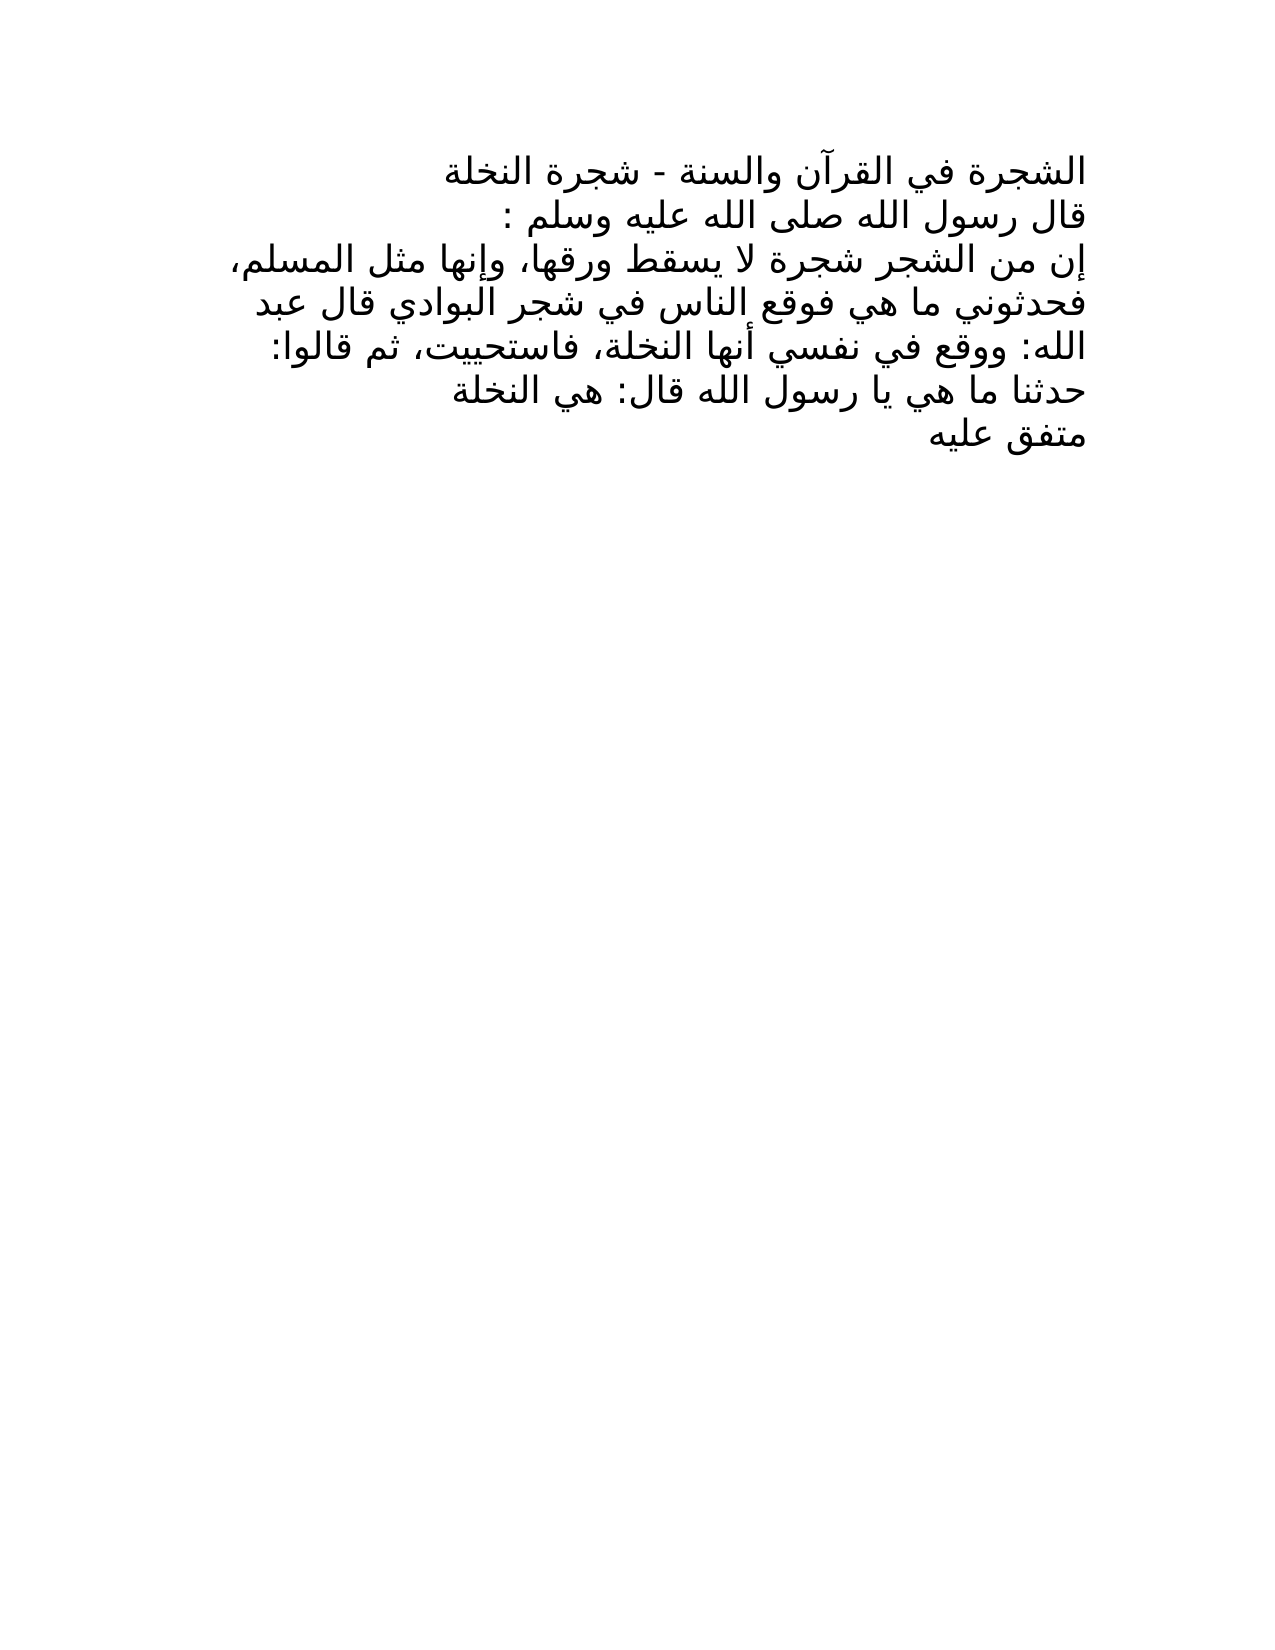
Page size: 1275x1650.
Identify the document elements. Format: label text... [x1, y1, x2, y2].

text قال رسول الله صلى الله عليه وسلم : [187, 194, 1087, 237]
text متفق عليه [187, 412, 1087, 456]
text الشجرة في القرآن والسنة - شجرة النخلة [187, 150, 1087, 194]
text إن من الشجر شجرة لا يسقط ورقها، وإنها مثل المسلم، فحدثوني ما هي فوقع الناس في شجر البوادي قال عبد الله: ووقع في نفسي أنها النخلة، فاستحييت، ثم قالوا: حدثنا ما هي يا رسول الله قال: هي النخلة [187, 237, 1087, 412]
